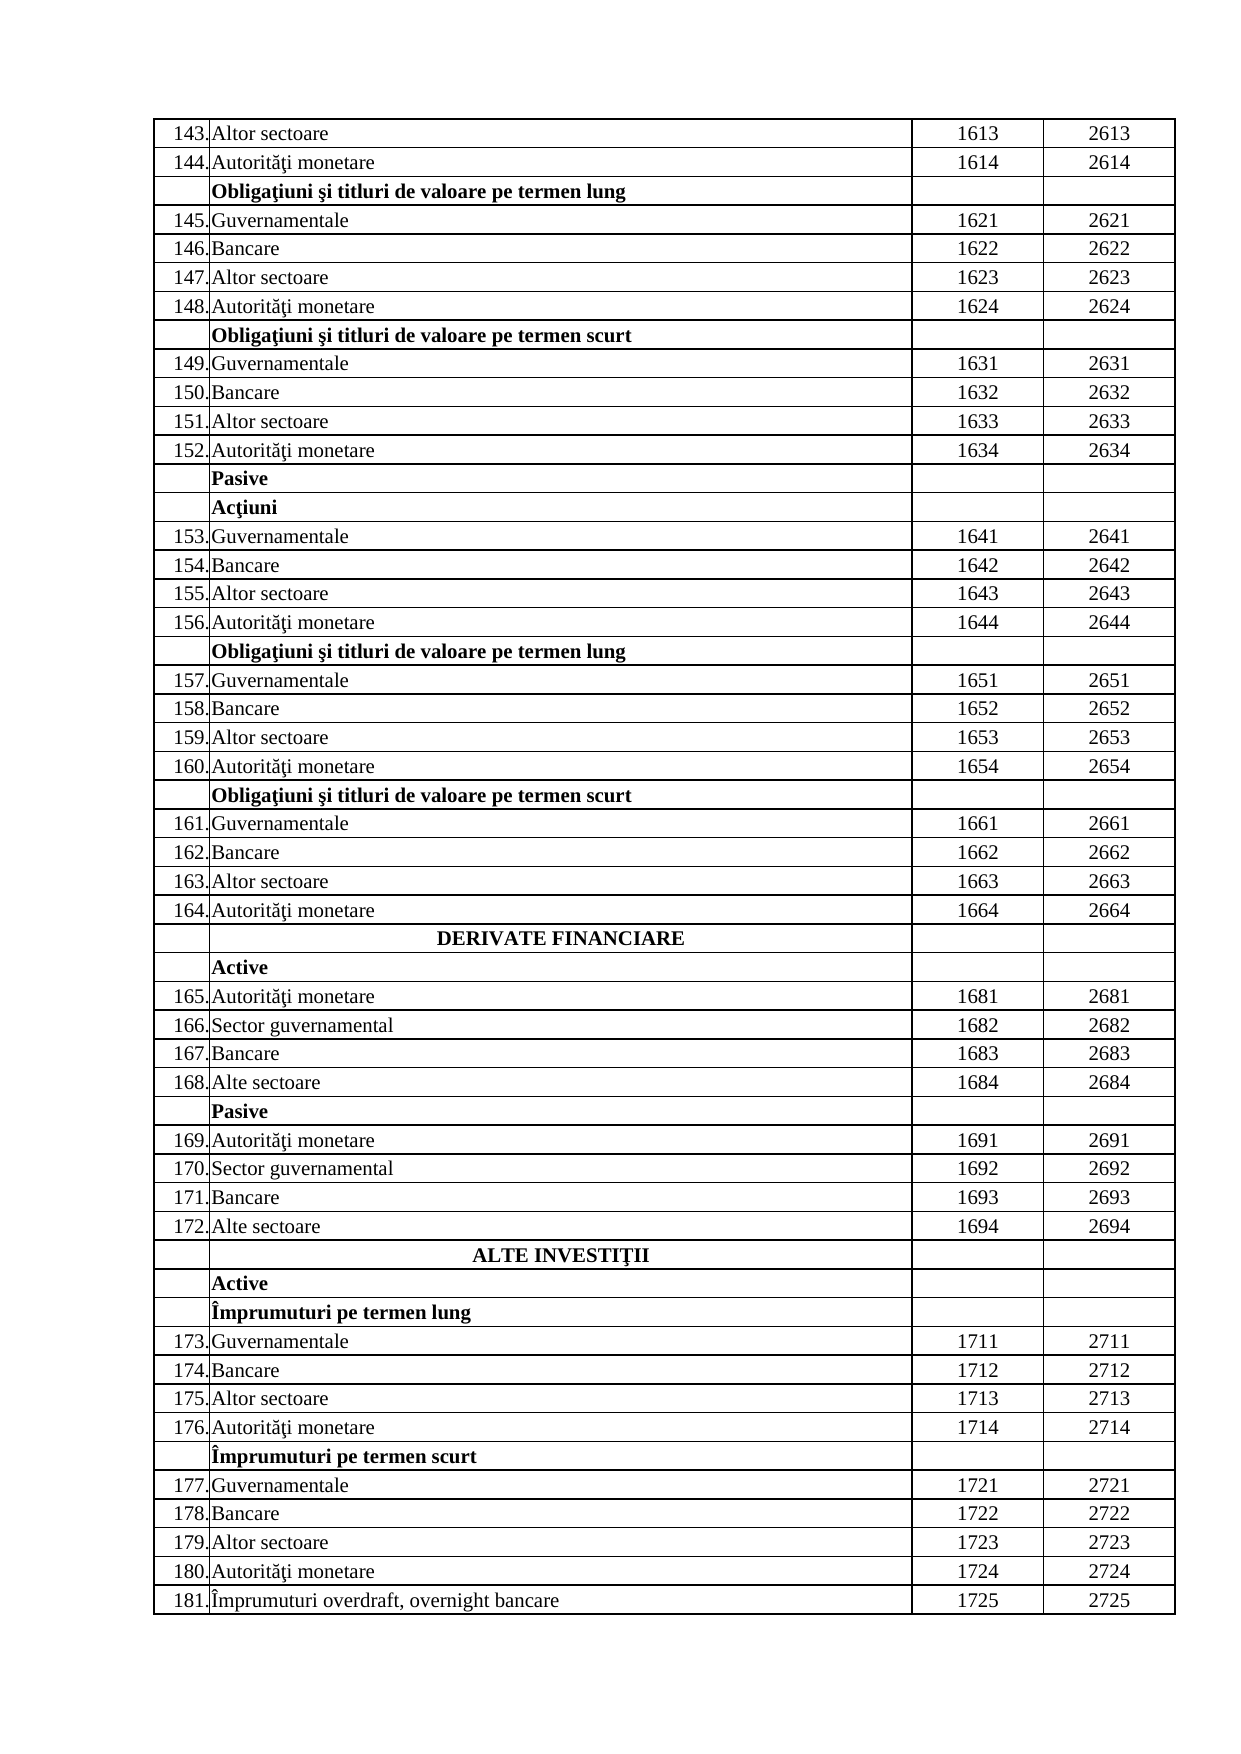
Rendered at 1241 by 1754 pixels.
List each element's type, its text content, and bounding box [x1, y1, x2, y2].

table_cell 2724 [1044, 1557, 1174, 1584]
table_cell 2721 [1044, 1471, 1174, 1498]
table_cell Altor sectoare [210, 580, 911, 607]
table_cell [155, 321, 209, 348]
table_cell Autorităţi monetare [210, 982, 911, 1009]
table_cell 2634 [1044, 436, 1174, 463]
table_cell 1652 [913, 695, 1043, 722]
table_cell Active [210, 953, 911, 981]
table_cell Autorităţi monetare [210, 148, 911, 176]
table_cell 2631 [1044, 350, 1174, 377]
table_cell 2632 [1044, 378, 1174, 406]
table_cell [155, 1155, 209, 1182]
table_cell [913, 177, 1043, 204]
table_cell [155, 1241, 209, 1268]
table_cell Bancare [210, 1356, 911, 1383]
table_cell [155, 781, 209, 808]
table_cell [913, 465, 1043, 492]
table_cell 2714 [1044, 1413, 1174, 1441]
table_cell 1651 [913, 666, 1043, 693]
table_cell [1044, 321, 1174, 348]
table_cell 2664 [1044, 896, 1174, 923]
table_cell 2652 [1044, 695, 1174, 722]
table_cell 2692 [1044, 1155, 1174, 1182]
table_cell [1044, 1298, 1174, 1326]
table_cell Autorităţi monetare [210, 292, 911, 319]
table_cell 2691 [1044, 1126, 1174, 1153]
table_cell 2624 [1044, 292, 1174, 319]
table_cell Guvernamentale [210, 522, 911, 549]
table_cell Pasive [210, 1097, 911, 1124]
table_cell [155, 1183, 209, 1211]
table_cell 1725 [913, 1586, 1043, 1613]
table_cell Autorităţi monetare [210, 1413, 911, 1441]
table_cell [155, 1413, 209, 1441]
table_cell 2661 [1044, 810, 1174, 837]
table_cell Obligaţiuni şi titluri de valoare pe termen scurt [210, 321, 911, 348]
table_cell [155, 551, 209, 578]
table_cell 2633 [1044, 407, 1174, 434]
table_cell Altor sectoare [210, 723, 911, 751]
table_cell 2641 [1044, 522, 1174, 549]
table_cell [913, 781, 1043, 808]
table_cell Obligaţiuni şi titluri de valoare pe termen lung [210, 177, 911, 204]
table_cell 2622 [1044, 235, 1174, 262]
table_cell [1044, 1097, 1174, 1124]
table_cell Altor sectoare [210, 867, 911, 894]
table_cell Altor sectoare [210, 1385, 911, 1412]
table_cell 2723 [1044, 1528, 1174, 1556]
table_cell [155, 608, 209, 636]
table_cell 1683 [913, 1040, 1043, 1067]
table_cell 1624 [913, 292, 1043, 319]
table_cell [155, 1270, 209, 1297]
table_cell ALTE INVESTIŢII [210, 1241, 911, 1268]
table_cell [913, 493, 1043, 521]
table_cell 1723 [913, 1528, 1043, 1556]
table_cell 1692 [913, 1155, 1043, 1182]
table_cell [155, 407, 209, 434]
table_cell Altor sectoare [210, 263, 911, 291]
table_cell Guvernamentale [210, 206, 911, 233]
table_cell [155, 1528, 209, 1556]
table_cell DERIVATE FINANCIARE [210, 925, 911, 952]
table_cell [155, 465, 209, 492]
table_cell [1044, 637, 1174, 664]
table_cell Bancare [210, 695, 911, 722]
table_cell 1691 [913, 1126, 1043, 1153]
table_cell 2642 [1044, 551, 1174, 578]
table_cell [155, 522, 209, 549]
table_cell 1653 [913, 723, 1043, 751]
table_cell [155, 637, 209, 664]
table_cell 2663 [1044, 867, 1174, 894]
table_cell 2654 [1044, 752, 1174, 779]
table_cell 1642 [913, 551, 1043, 578]
table_cell Împrumuturi pe termen lung [210, 1298, 911, 1326]
table_cell 1632 [913, 378, 1043, 406]
table_cell 1712 [913, 1356, 1043, 1383]
table_cell 2683 [1044, 1040, 1174, 1067]
table_cell [155, 896, 209, 923]
table_cell Bancare [210, 551, 911, 578]
table_cell Autorităţi monetare [210, 608, 911, 636]
table_cell 1644 [913, 608, 1043, 636]
table_cell [155, 1442, 209, 1469]
table_cell Altor sectoare [210, 407, 911, 434]
table_cell 2722 [1044, 1500, 1174, 1527]
table_cell 1714 [913, 1413, 1043, 1441]
table_cell [1044, 465, 1174, 492]
table_cell 1722 [913, 1500, 1043, 1527]
table_cell Guvernamentale [210, 1327, 911, 1354]
table_cell 2725 [1044, 1586, 1174, 1613]
table_cell Altor sectoare [210, 1528, 911, 1556]
table_cell 1613 [913, 120, 1043, 147]
table_cell 2614 [1044, 148, 1174, 176]
table_cell [155, 436, 209, 463]
table_cell [155, 723, 209, 751]
table_cell [155, 666, 209, 693]
table_cell [155, 378, 209, 406]
table_cell Guvernamentale [210, 350, 911, 377]
table_cell [155, 1500, 209, 1527]
table_cell [155, 695, 209, 722]
table_cell 1621 [913, 206, 1043, 233]
table_cell [155, 1327, 209, 1354]
table_cell 1684 [913, 1068, 1043, 1096]
table_cell [1044, 953, 1174, 981]
table_cell [155, 120, 209, 147]
table_cell 2653 [1044, 723, 1174, 751]
table_cell 1662 [913, 838, 1043, 866]
table_cell 2682 [1044, 1011, 1174, 1038]
table_cell Guvernamentale [210, 666, 911, 693]
table_cell [913, 637, 1043, 664]
table_cell [155, 810, 209, 837]
table_cell Autorităţi monetare [210, 1557, 911, 1584]
table_cell 1623 [913, 263, 1043, 291]
table_cell 1694 [913, 1212, 1043, 1239]
table_cell [1044, 925, 1174, 952]
table_cell [913, 953, 1043, 981]
table_cell Obligaţiuni şi titluri de valoare pe termen lung [210, 637, 911, 664]
table_cell [155, 206, 209, 233]
table_cell Guvernamentale [210, 1471, 911, 1498]
table_cell [155, 925, 209, 952]
table_cell Pasive [210, 465, 911, 492]
table_cell [155, 1471, 209, 1498]
table_cell 1681 [913, 982, 1043, 1009]
table_cell 1724 [913, 1557, 1043, 1584]
table_cell [155, 292, 209, 319]
table_cell 1713 [913, 1385, 1043, 1412]
table_cell Altor sectoare [210, 120, 911, 147]
table_cell Autorităţi monetare [210, 752, 911, 779]
table_cell Alte sectoare [210, 1212, 911, 1239]
table_cell [155, 1068, 209, 1096]
table_cell [155, 580, 209, 607]
table_cell 1661 [913, 810, 1043, 837]
table_cell Bancare [210, 1500, 911, 1527]
table_cell Bancare [210, 378, 911, 406]
table_cell Active [210, 1270, 911, 1297]
table_cell [155, 752, 209, 779]
table_cell 2694 [1044, 1212, 1174, 1239]
table_cell 2662 [1044, 838, 1174, 866]
table_cell Autorităţi monetare [210, 436, 911, 463]
table_cell [155, 1356, 209, 1383]
table_cell 1664 [913, 896, 1043, 923]
table_cell Autorităţi monetare [210, 1126, 911, 1153]
table_cell [155, 1126, 209, 1153]
table_cell 1654 [913, 752, 1043, 779]
table_cell Acţiuni [210, 493, 911, 521]
table_cell [913, 321, 1043, 348]
table_cell Autorităţi monetare [210, 896, 911, 923]
table_cell [913, 1270, 1043, 1297]
table_cell 2644 [1044, 608, 1174, 636]
table_cell 2712 [1044, 1356, 1174, 1383]
table_cell 2643 [1044, 580, 1174, 607]
table_cell [1044, 1270, 1174, 1297]
table_cell 2651 [1044, 666, 1174, 693]
table_cell [155, 177, 209, 204]
table_cell 2623 [1044, 263, 1174, 291]
table_cell [913, 1298, 1043, 1326]
table_cell Sector guvernamental [210, 1011, 911, 1038]
table_cell 1643 [913, 580, 1043, 607]
table_cell Împrumuturi pe termen scurt [210, 1442, 911, 1469]
table_cell Sector guvernamental [210, 1155, 911, 1182]
table_cell [155, 1097, 209, 1124]
table_cell 1663 [913, 867, 1043, 894]
table_cell [155, 1385, 209, 1412]
table_cell Bancare [210, 235, 911, 262]
table_cell [1044, 781, 1174, 808]
table_cell [155, 1557, 209, 1584]
table_cell Obligaţiuni şi titluri de valoare pe termen scurt [210, 781, 911, 808]
table_cell [155, 1040, 209, 1067]
table_cell [1044, 493, 1174, 521]
table_cell [155, 263, 209, 291]
table_cell 1693 [913, 1183, 1043, 1211]
table_cell [155, 148, 209, 176]
table_cell [913, 925, 1043, 952]
table_cell 2613 [1044, 120, 1174, 147]
table_cell 1614 [913, 148, 1043, 176]
table_cell [155, 838, 209, 866]
table_cell Alte sectoare [210, 1068, 911, 1096]
table_cell 2711 [1044, 1327, 1174, 1354]
table_cell 1631 [913, 350, 1043, 377]
table_cell [155, 953, 209, 981]
table_cell [155, 493, 209, 521]
table_cell 2684 [1044, 1068, 1174, 1096]
table_cell [155, 1586, 209, 1613]
table_cell 1634 [913, 436, 1043, 463]
table_cell [1044, 1241, 1174, 1268]
table_cell 2681 [1044, 982, 1174, 1009]
table_cell [155, 235, 209, 262]
table_cell 1711 [913, 1327, 1043, 1354]
table_cell [155, 1212, 209, 1239]
table_cell 2693 [1044, 1183, 1174, 1211]
table_cell Bancare [210, 838, 911, 866]
table_cell [1044, 1442, 1174, 1469]
table_cell [913, 1241, 1043, 1268]
table_cell [155, 1298, 209, 1326]
table_cell 1622 [913, 235, 1043, 262]
table_cell [1044, 177, 1174, 204]
table_cell Bancare [210, 1040, 911, 1067]
table_cell [155, 350, 209, 377]
table_cell Bancare [210, 1183, 911, 1211]
table_cell [913, 1097, 1043, 1124]
table_cell 1633 [913, 407, 1043, 434]
table_cell 1721 [913, 1471, 1043, 1498]
table_cell [155, 867, 209, 894]
table_cell Guvernamentale [210, 810, 911, 837]
table_cell 1682 [913, 1011, 1043, 1038]
table_cell Împrumuturi overdraft, overnight bancare [210, 1586, 911, 1613]
table_cell 2621 [1044, 206, 1174, 233]
table_cell [913, 1442, 1043, 1469]
table_cell 2713 [1044, 1385, 1174, 1412]
table_cell [155, 982, 209, 1009]
table_cell [155, 1011, 209, 1038]
table_cell 1641 [913, 522, 1043, 549]
